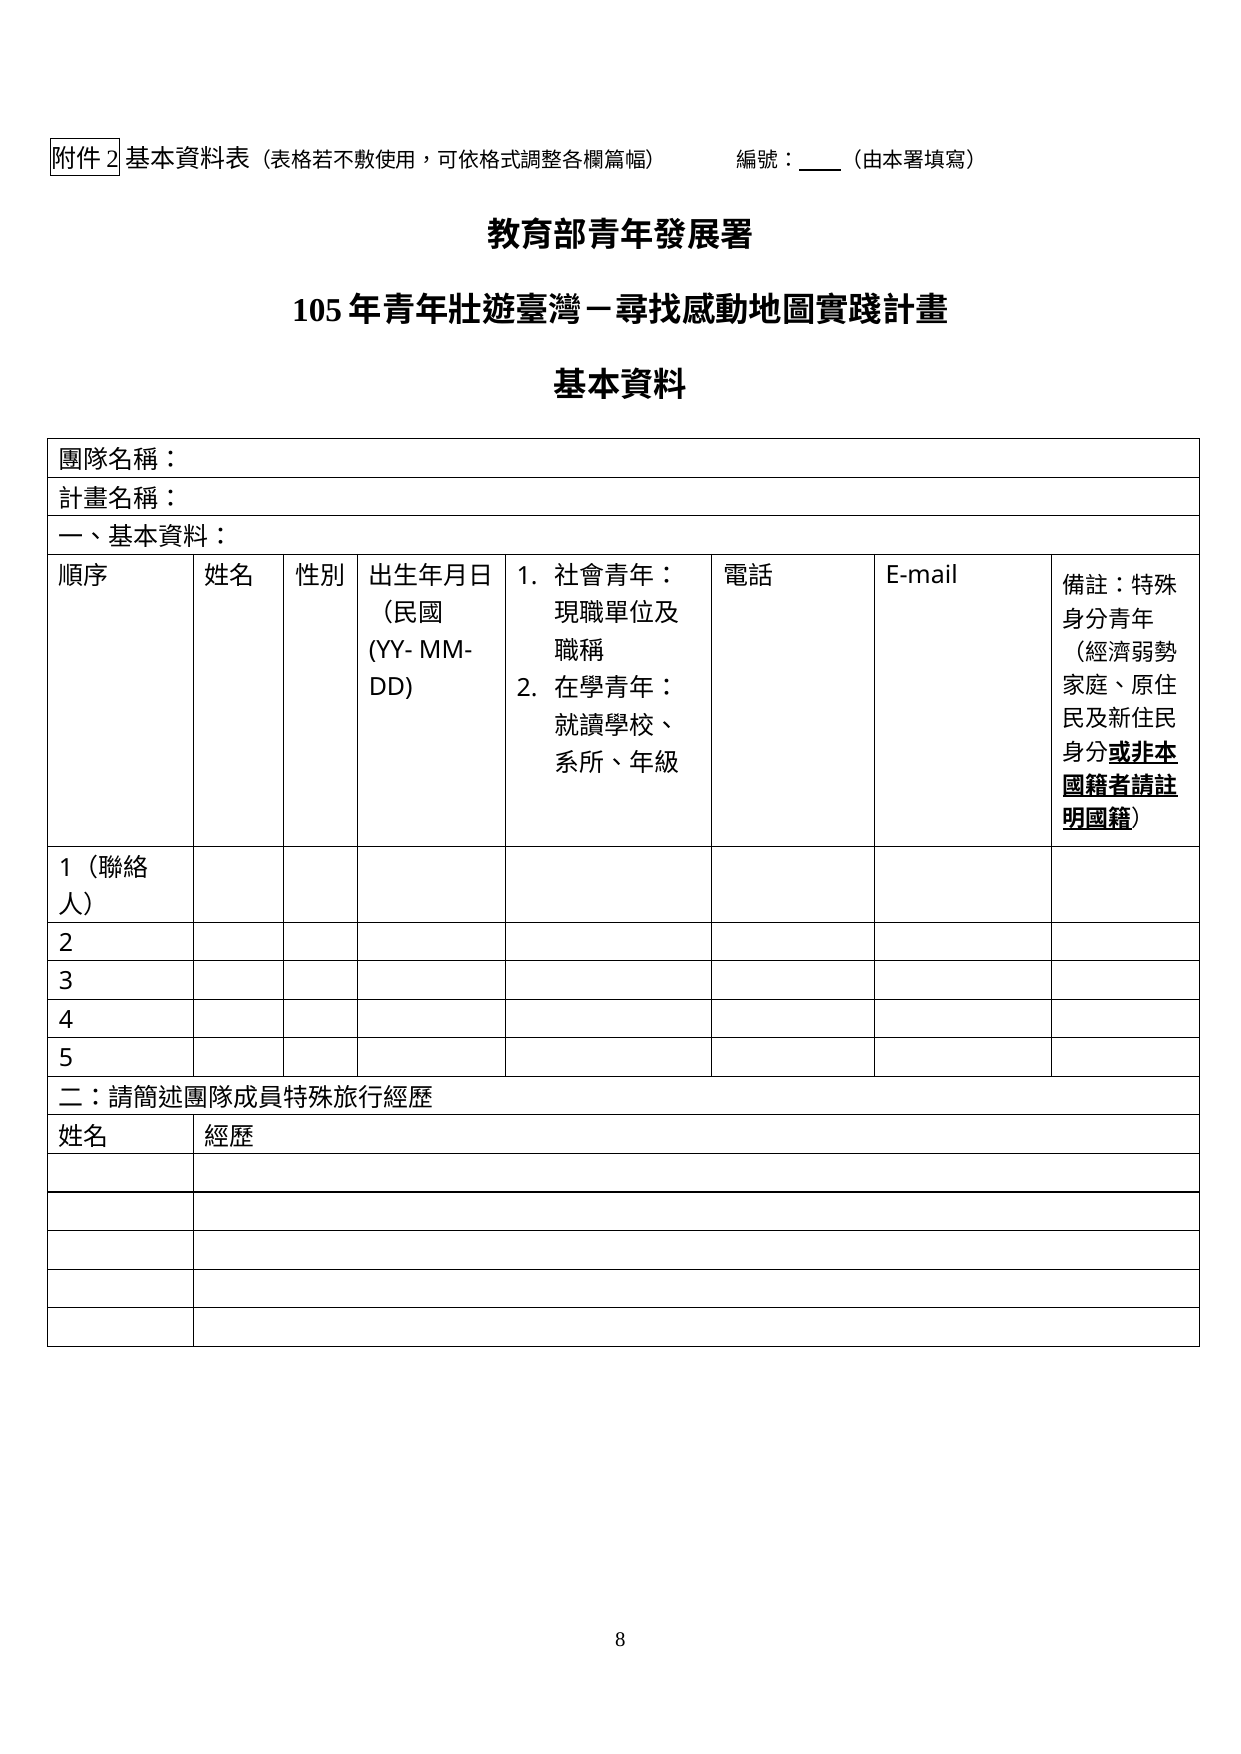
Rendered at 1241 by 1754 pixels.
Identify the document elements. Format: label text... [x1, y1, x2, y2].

table_cell [1052, 923, 1199, 960]
table_cell [358, 1000, 505, 1037]
table_cell 姓名 [48, 1115, 193, 1153]
table_cell [875, 1038, 1051, 1076]
text 教育部青年發展署 [106, 194, 1134, 269]
table_cell [506, 1000, 711, 1037]
table_cell [712, 961, 874, 999]
table_cell 計畫名稱： [48, 478, 1199, 515]
table_cell [284, 1038, 357, 1076]
table_cell [875, 1000, 1051, 1037]
table_cell [506, 847, 711, 922]
table_cell 2 [48, 923, 193, 960]
table_cell [284, 923, 357, 960]
table_cell [358, 1038, 505, 1076]
table_cell [48, 1270, 193, 1307]
table_cell 經歷 [194, 1115, 1199, 1153]
table_cell 二：請簡述團隊成員特殊旅行經歷 [48, 1077, 1199, 1114]
table_cell [194, 847, 283, 922]
table_cell E-mail [875, 555, 1051, 846]
table_cell [194, 1270, 1199, 1307]
table_cell 順序 [48, 555, 193, 846]
table_cell [194, 961, 283, 999]
table_cell [506, 923, 711, 960]
table_cell [712, 923, 874, 960]
table_cell [194, 1193, 1199, 1230]
table_cell [875, 923, 1051, 960]
table_cell 1（聯絡人） [48, 847, 193, 922]
table_cell 備註：特殊身分青年（經濟弱勢家庭、原住民及新住民身分或非本國籍者請註明國籍） [1052, 555, 1199, 846]
table_cell [506, 961, 711, 999]
table_cell [875, 961, 1051, 999]
text 105年青年壯遊臺灣－尋找感動地圖實踐計畫 [106, 269, 1134, 344]
table_cell [712, 847, 874, 922]
table_cell [358, 923, 505, 960]
table_cell [506, 1038, 711, 1076]
table_cell [48, 1193, 193, 1230]
table_cell [875, 847, 1051, 922]
table_cell 5 [48, 1038, 193, 1076]
text 附件2基本資料表（表格若不敷使用，可依格式調整各欄篇幅） 編號： （由本署填寫） [50, 119, 1134, 194]
table_cell [1052, 1038, 1199, 1076]
table_cell 4 [48, 1000, 193, 1037]
table_cell 社會青年：現職單位及職稱 在學青年：就讀學校、系所、年級 [506, 555, 711, 846]
table_cell [194, 1154, 1199, 1191]
table_cell [284, 1000, 357, 1037]
table_cell [48, 1154, 193, 1191]
table_cell 電話 [712, 555, 874, 846]
table_cell [358, 847, 505, 922]
table_cell [358, 961, 505, 999]
table_header 團隊名稱： [48, 439, 1199, 477]
table_cell 一、基本資料： [48, 516, 1199, 554]
table_cell [194, 923, 283, 960]
table_cell [1052, 961, 1199, 999]
table_cell 姓名 [194, 555, 283, 846]
table_cell 性別 [284, 555, 357, 846]
table_cell [1052, 847, 1199, 922]
table_cell 3 [48, 961, 193, 999]
table_cell [712, 1038, 874, 1076]
table_cell [48, 1231, 193, 1268]
table_cell [48, 1308, 193, 1346]
table_cell [194, 1308, 1199, 1346]
text 基本資料 [106, 344, 1134, 419]
table_cell [712, 1000, 874, 1037]
table_cell [194, 1231, 1199, 1268]
table_cell [194, 1038, 283, 1076]
table_cell [194, 1000, 283, 1037]
table_cell 出生年月日 （民國 (YY- MM-DD) [358, 555, 505, 846]
table_cell [284, 847, 357, 922]
table_cell [1052, 1000, 1199, 1037]
table_cell [284, 961, 357, 999]
